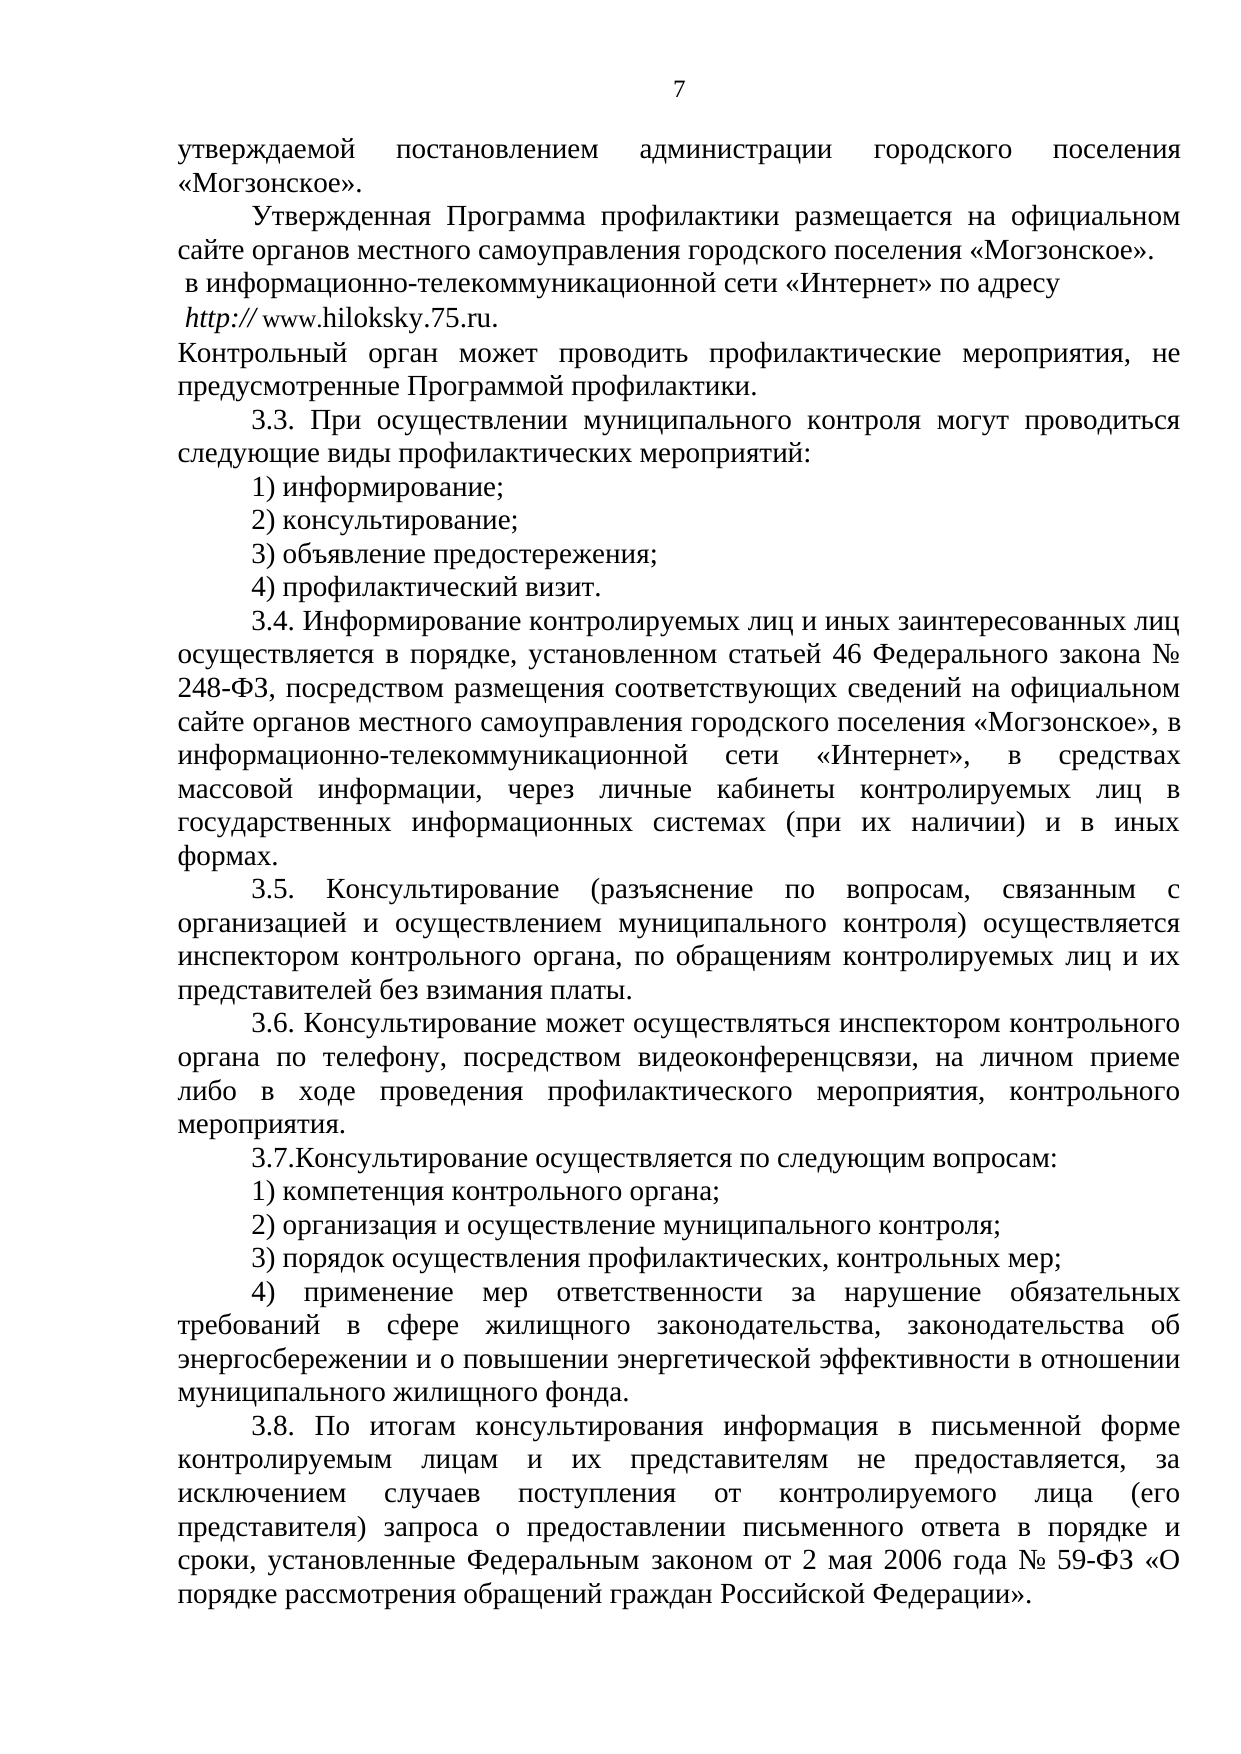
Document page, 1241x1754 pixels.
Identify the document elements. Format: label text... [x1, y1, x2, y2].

text 1) информирование; [177, 469, 1181, 502]
text в информационно-телекоммуникационной сети «Интернет» по адресу [177, 266, 1181, 299]
text 3) порядок осуществления профилактических, контрольных мер; [177, 1240, 1181, 1274]
text 3.8. По итогам консультирования информация в письменной форме контролируемым лицам и их представителям не предоставляется, за исключением случаев поступления от контролируемого лица (его представителя) запроса о предоставлении письменного ответа в порядке и сроки, установленные Федеральным законом от 2 мая 2006 года № 59-ФЗ «О порядке рассмотрения обращений граждан Российской Федерации». [177, 1408, 1181, 1609]
text 4) применение мер ответственности за нарушение обязательных требований в сфере жилищного законодательства, законодательства об энергосбережении и о повышении энергетической эффективности в отношении муниципального жилищного фонда. [177, 1274, 1181, 1408]
text 3.3. При осуществлении муниципального контроля могут проводиться следующие виды профилактических мероприятий: [177, 402, 1181, 469]
text Контрольный орган может проводить профилактические мероприятия, не предусмотренные Программой профилактики. [177, 335, 1181, 402]
text 3.5. Консультирование (разъяснение по вопросам, связанным с организацией и осуществлением муниципального контроля) осуществляется инспектором контрольного органа, по обращениям контролируемых лиц и их представителей без взимания платы. [177, 871, 1181, 1006]
text Утвержденная Программа профилактики размещается на официальном сайте органов местного самоуправления городского поселения «Могзонское». [177, 198, 1181, 266]
text 3.7.Консультирование осуществляется по следующим вопросам: [177, 1140, 1181, 1173]
text 1) компетенция контрольного органа; [177, 1173, 1181, 1207]
text 4) профилактический визит. [177, 569, 1181, 603]
text http:// www.hiloksky.75.ru. [177, 299, 1181, 335]
text 3.6. Консультирование может осуществляться инспектором контрольного органа по телефону, посредством видеоконференцсвязи, на личном приеме либо в ходе проведения профилактического мероприятия, контрольного мероприятия. [177, 1006, 1181, 1140]
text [177, 131, 1181, 198]
text 3.4. Информирование контролируемых лиц и иных заинтересованных лиц осуществляется в порядке, установленном статьей 46 Федерального закона № 248-ФЗ, посредством размещения соответствующих сведений на официальном сайте органов местного самоуправления городского поселения «Могзонское», в информационно-телекоммуникационной сети «Интернет», в средствах массовой информации, через личные кабинеты контролируемых лиц в государственных информационных системах (при их наличии) и в иных формах. [177, 603, 1181, 871]
text 2) организация и осуществление муниципального контроля; [177, 1207, 1181, 1240]
text 3) объявление предостережения; [177, 536, 1181, 569]
text 2) консультирование; [177, 502, 1181, 536]
